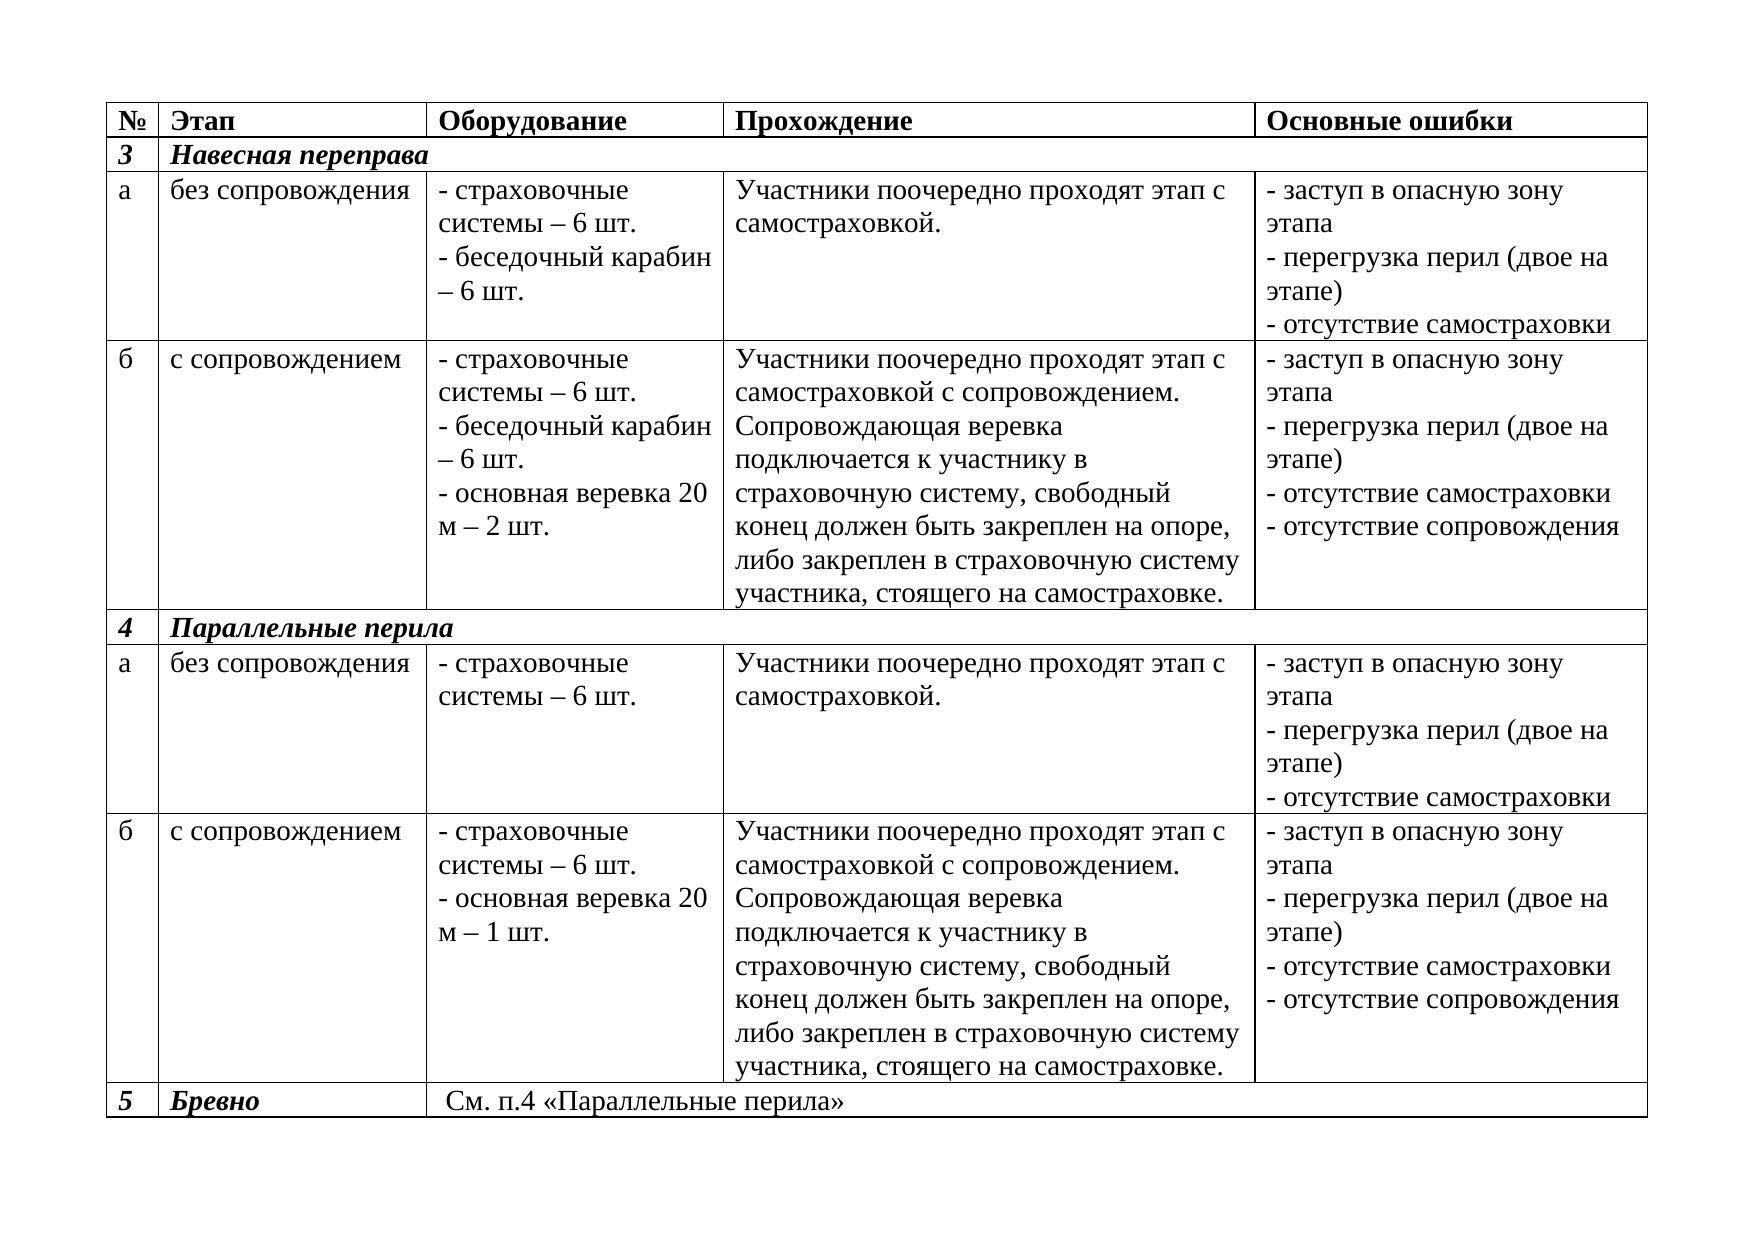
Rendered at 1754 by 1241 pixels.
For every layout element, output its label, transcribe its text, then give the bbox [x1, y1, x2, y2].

table_cell - страховочные системы – 6 шт. - беседочный карабин – 6 шт. [427, 172, 723, 340]
table_cell а [107, 645, 158, 812]
table_cell 3 [107, 138, 158, 171]
table_cell - заступ в опасную зону этапа - перегрузка перил (двое на этапе) - отсутствие самостраховки [1256, 172, 1647, 340]
table_cell Участники поочередно проходят этап с самостраховкой с сопровождением. Сопровождающая веревка подключается к участнику в страховочную систему, свободный конец должен быть закреплен на опоре, либо закреплен в страховочную систему участника, стоящего на самостраховке. [724, 814, 1254, 1082]
table_cell - заступ в опасную зону этапа - перегрузка перил (двое на этапе) - отсутствие самостраховки - отсутствие сопровождения [1256, 341, 1647, 609]
table_header Этап [159, 103, 426, 136]
table_cell без сопровождения [159, 645, 426, 812]
table_cell Параллельные перила [159, 610, 1647, 644]
table_cell 4 [107, 610, 158, 644]
table_cell Бревно [159, 1083, 426, 1116]
table_cell Навесная переправа [159, 138, 1647, 171]
table_cell Участники поочередно проходят этап с самостраховкой. [724, 645, 1254, 812]
table_header Основные ошибки [1256, 103, 1647, 136]
table_cell а [107, 172, 158, 340]
table_cell - страховочные системы – 6 шт. [427, 645, 723, 812]
table_cell б [107, 341, 158, 609]
table_cell - страховочные системы – 6 шт. - беседочный карабин – 6 шт. - основная веревка 20 м – 2 шт. [427, 341, 723, 609]
table_header Оборудование [427, 103, 723, 136]
table_cell без сопровождения [159, 172, 426, 340]
table_cell - заступ в опасную зону этапа - перегрузка перил (двое на этапе) - отсутствие самостраховки - отсутствие сопровождения [1256, 814, 1647, 1082]
table_cell с сопровождением [159, 814, 426, 1082]
table_cell Участники поочередно проходят этап с самостраховкой с сопровождением. Сопровождающая веревка подключается к участнику в страховочную систему, свободный конец должен быть закреплен на опоре, либо закреплен в страховочную систему участника, стоящего на самостраховке. [724, 341, 1254, 609]
table_header № [107, 103, 158, 136]
table_cell 5 [107, 1083, 158, 1116]
table_cell Участники поочередно проходят этап с самостраховкой. [724, 172, 1254, 340]
table_cell - заступ в опасную зону этапа - перегрузка перил (двое на этапе) - отсутствие самостраховки [1256, 645, 1647, 812]
table_cell с сопровождением [159, 341, 426, 609]
table_cell - страховочные системы – 6 шт. - основная веревка 20 м – 1 шт. [427, 814, 723, 1082]
table_cell См. п.4 «Параллельные перила» [427, 1083, 1647, 1116]
table_cell б [107, 814, 158, 1082]
table_header Прохождение [724, 103, 1254, 136]
